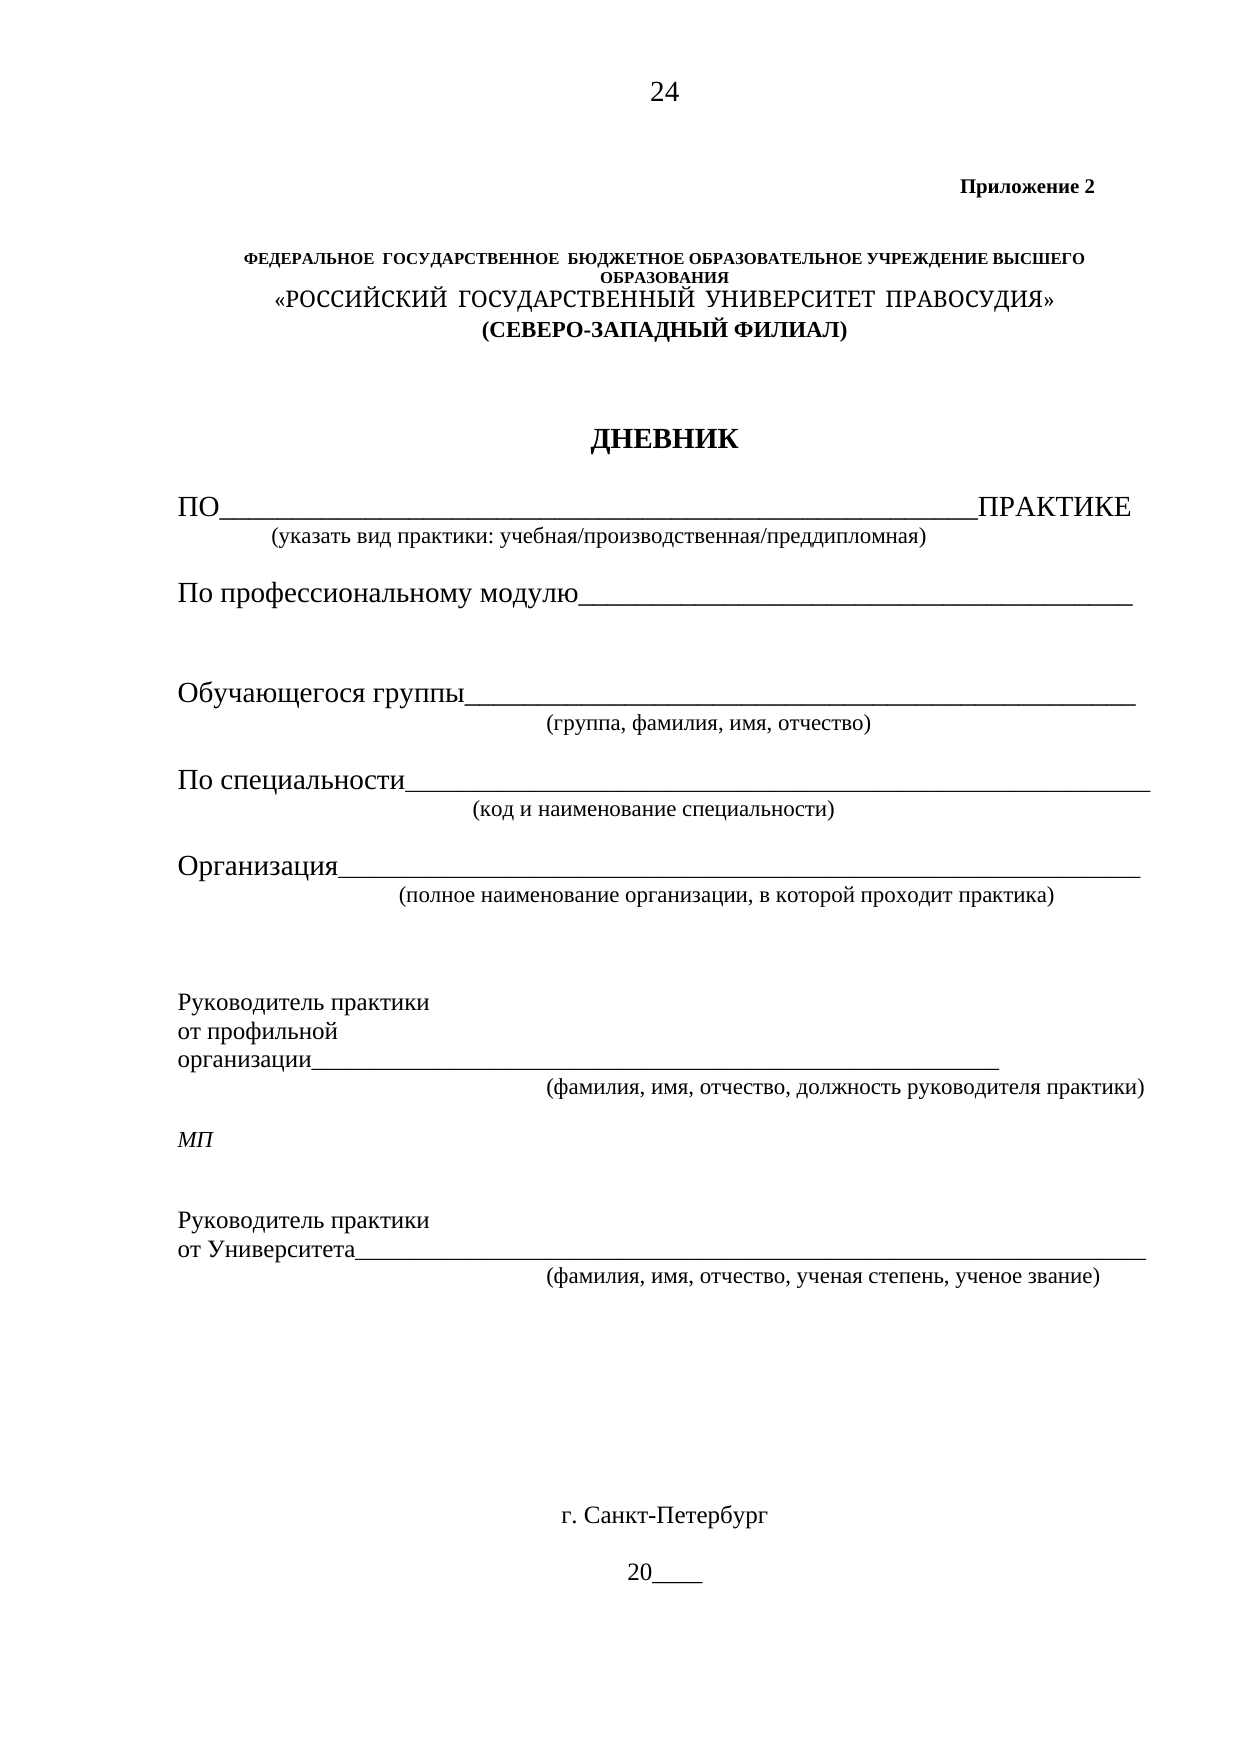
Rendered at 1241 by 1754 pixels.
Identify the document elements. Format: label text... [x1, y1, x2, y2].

text (фамилия, имя, отчество, ученая степень, ученое звание) [177, 1262, 1152, 1289]
text 20____ [177, 1557, 1152, 1586]
text (код и наименование специальности) [177, 795, 1152, 822]
text По специальности_________________________________________________________________ [177, 762, 1152, 795]
text ФЕДЕРАЛЬНОЕ ГОСУДАРСТВЕННОЕ БЮДЖЕТНОЕ ОБРАЗОВАТЕЛЬНОЕ УЧРЕЖДЕНИЕ ВЫСШЕГО ОБРАЗОВАНИЯ [177, 249, 1152, 287]
text «РОССИЙСКИЙ ГОСУДАРСТВЕННЫЙ УНИВЕРСИТЕТ ПРАВОСУДИЯ» [177, 287, 1152, 313]
text (группа, фамилия, имя, отчество) [177, 709, 1152, 735]
text от Университета_____________________________________________________________________ [177, 1234, 1152, 1262]
text (указать вид практики: учебная/производственная/преддипломная) [177, 522, 1152, 548]
text Руководитель практики [177, 1205, 1152, 1234]
text от профильной организации____________________________________________________________ [177, 1016, 1152, 1073]
text г. Санкт-Петербург [177, 1500, 1152, 1528]
text Приложение 2 [177, 174, 1152, 198]
text (фамилия, имя, отчество, должность руководителя практики) [177, 1073, 1152, 1099]
text ДНЕВНИК [177, 422, 1152, 455]
text Руководитель практики [177, 987, 1152, 1016]
text ПО____________________________________________________ПРАКТИКЕ [177, 489, 1152, 522]
text (полное наименование организации, в которой проходит практика) [177, 882, 1152, 908]
text Обучающегося группы______________________________________________ [177, 676, 1152, 709]
text (СЕВЕРО-ЗАПАДНЫЙ ФИЛИАЛ) [177, 316, 1152, 342]
text По профессиональному модулю______________________________________ [177, 575, 1152, 608]
text МП [177, 1126, 1152, 1152]
text Организация______________________________________________________________________ [177, 848, 1152, 882]
